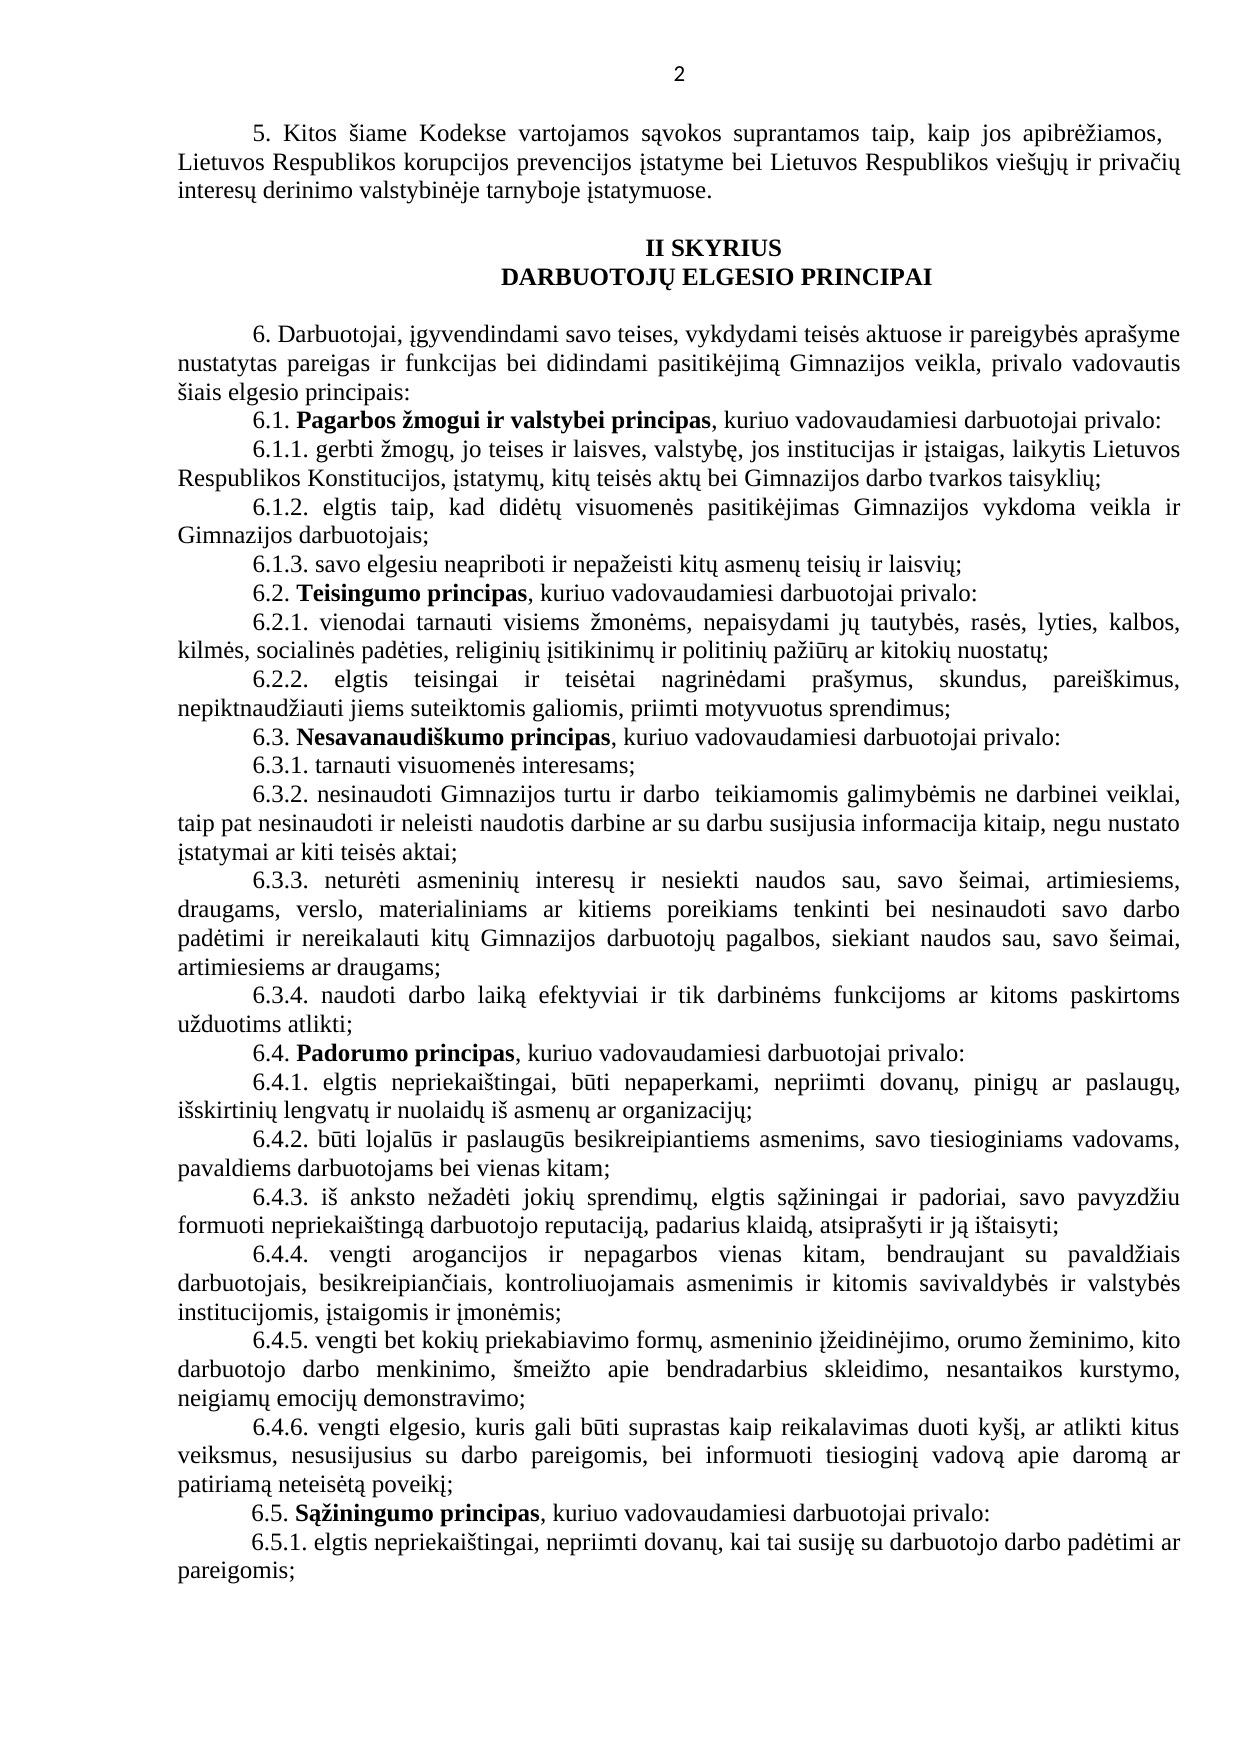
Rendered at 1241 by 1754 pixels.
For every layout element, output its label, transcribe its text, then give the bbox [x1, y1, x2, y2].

text 6.4.1. elgtis nepriekaištingai, būti nepaperkami, nepriimti dovanų, pinigų ar paslaugų, išskirtinių lengvatų ir nuolaidų iš asmenų ar organizacijų; [177, 1067, 1181, 1124]
text 6.1.2. elgtis taip, kad didėtų visuomenės pasitikėjimas Gimnazijos vykdoma veikla ir Gimnazijos darbuotojais; [177, 492, 1181, 549]
text DARBUOTOJŲ ELGESIO PRINCIPAI [177, 262, 1181, 291]
text 6.3.2. nesinaudoti Gimnazijos turtu ir darbo teikiamomis galimybėmis ne darbinei veiklai, taip pat nesinaudoti ir neleisti naudotis darbine ar su darbu susijusia informacija kitaip, negu nustato įstatymai ar kiti teisės aktai; [177, 779, 1181, 866]
text 6.1.1. gerbti žmogų, jo teises ir laisves, valstybę, jos institucijas ir įstaigas, laikytis Lietuvos Respublikos Konstitucijos, įstatymų, kitų teisės aktų bei Gimnazijos darbo tvarkos taisyklių; [177, 434, 1181, 492]
text 6.5. Sąžiningumo principas, kuriuo vadovaudamiesi darbuotojai privalo: [177, 1498, 1181, 1527]
text 6. Darbuotojai, įgyvendindami savo teises, vykdydami teisės aktuose ir pareigybės aprašyme nustatytas pareigas ir funkcijas bei didindami pasitikėjimą Gimnazijos veikla, privalo vadovautis šiais elgesio principais: [177, 319, 1181, 406]
text 6.4.5. vengti bet kokių priekabiavimo formų, asmeninio įžeidinėjimo, orumo žeminimo, kito darbuotojo darbo menkinimo, šmeižto apie bendradarbius skleidimo, nesantaikos kurstymo, neigiamų emocijų demonstravimo; [177, 1326, 1181, 1412]
text 6.2. Teisingumo principas, kuriuo vadovaudamiesi darbuotojai privalo: [177, 578, 1181, 607]
text 6.3.3. neturėti asmeninių interesų ir nesiekti naudos sau, savo šeimai, artimiesiems, draugams, verslo, materialiniams ar kitiems poreikiams tenkinti bei nesinaudoti savo darbo padėtimi ir nereikalauti kitų Gimnazijos darbuotojų pagalbos, siekiant naudos sau, savo šeimai, artimiesiems ar draugams; [177, 866, 1181, 981]
text 6.4.6. vengti elgesio, kuris gali būti suprastas kaip reikalavimas duoti kyšį, ar atlikti kitus veiksmus, nesusijusius su darbo pareigomis, bei informuoti tiesioginį vadovą apie daromą ar patiriamą neteisėtą poveikį; [177, 1412, 1181, 1498]
text 6.5.1. elgtis nepriekaištingai, nepriimti dovanų, kai tai susiję su darbuotojo darbo padėtimi ar pareigomis; [177, 1527, 1181, 1584]
text 5. Kitos šiame Kodekse vartojamos sąvokos suprantamos taip, kaip jos apibrėžiamos, Lietuvos Respublikos korupcijos prevencijos įstatyme bei Lietuvos Respublikos viešųjų ir privačių interesų derinimo valstybinėje tarnyboje įstatymuose. [177, 118, 1181, 204]
text 6.4.3. iš anksto nežadėti jokių sprendimų, elgtis sąžiningai ir padoriai, savo pavyzdžiu formuoti nepriekaištingą darbuotojo reputaciją, padarius klaidą, atsiprašyti ir ją ištaisyti; [177, 1182, 1181, 1239]
text 6.1.3. savo elgesiu neapriboti ir nepažeisti kitų asmenų teisių ir laisvių; [177, 549, 1181, 578]
text 6.3. Nesavanaudiškumo principas, kuriuo vadovaudamiesi darbuotojai privalo: [177, 722, 1181, 751]
text II SKYRIUS [177, 233, 1181, 262]
text 6.4.4. vengti arogancijos ir nepagarbos vienas kitam, bendraujant su pavaldžiais darbuotojais, besikreipiančiais, kontroliuojamais asmenimis ir kitomis savivaldybės ir valstybės institucijomis, įstaigomis ir įmonėmis; [177, 1239, 1181, 1326]
text 6.1. Pagarbos žmogui ir valstybei principas, kuriuo vadovaudamiesi darbuotojai privalo: [177, 406, 1181, 434]
text 6.3.1. tarnauti visuomenės interesams; [177, 751, 1181, 779]
text 6.4.2. būti lojalūs ir paslaugūs besikreipiantiems asmenims, savo tiesioginiams vadovams, pavaldiems darbuotojams bei vienas kitam; [177, 1124, 1181, 1182]
text 6.3.4. naudoti darbo laiką efektyviai ir tik darbinėms funkcijoms ar kitoms paskirtoms užduotims atlikti; [177, 981, 1181, 1038]
text 6.2.1. vienodai tarnauti visiems žmonėms, nepaisydami jų tautybės, rasės, lyties, kalbos, kilmės, socialinės padėties, religinių įsitikinimų ir politinių pažiūrų ar kitokių nuostatų; [177, 607, 1181, 664]
text 6.2.2. elgtis teisingai ir teisėtai nagrinėdami prašymus, skundus, pareiškimus, nepiktnaudžiauti jiems suteiktomis galiomis, priimti motyvuotus sprendimus; [177, 664, 1181, 722]
text 6.4. Padorumo principas, kuriuo vadovaudamiesi darbuotojai privalo: [177, 1038, 1181, 1067]
